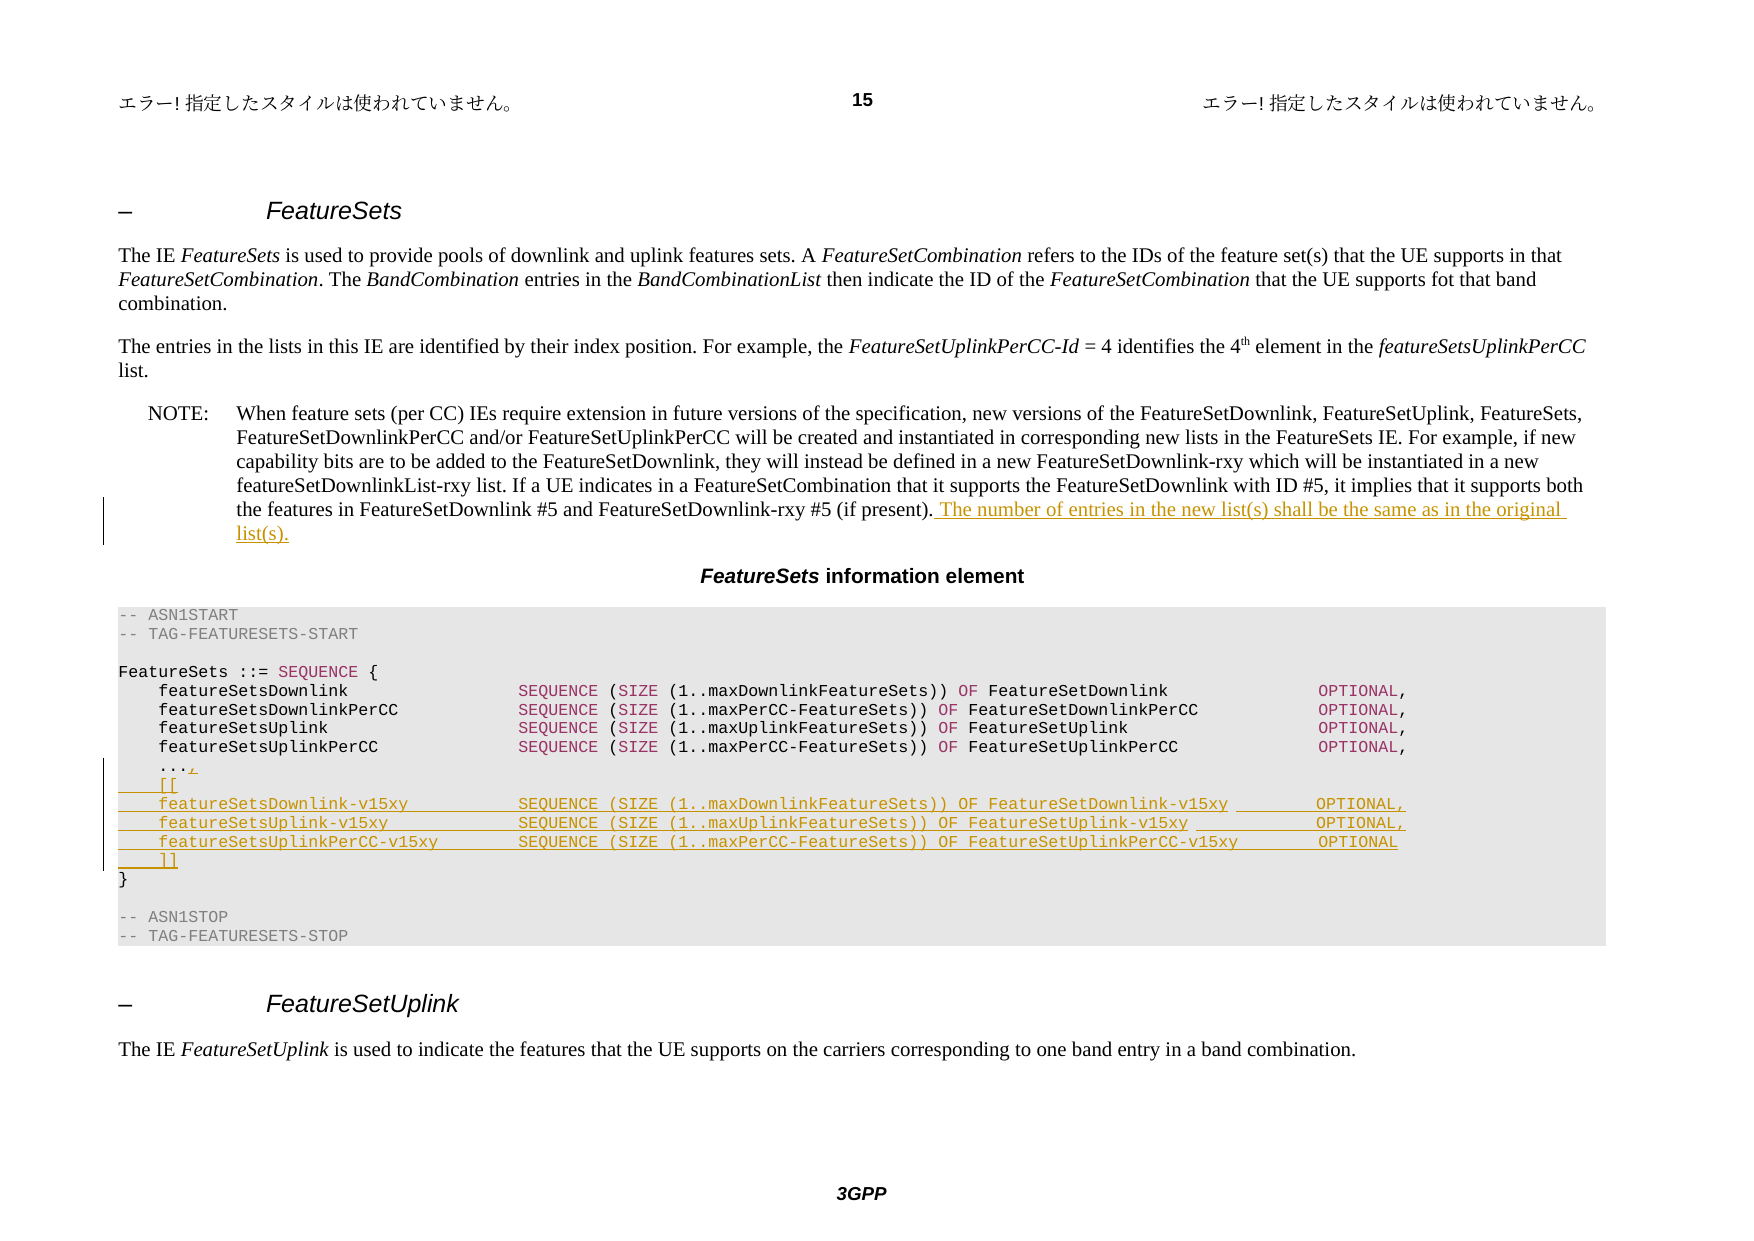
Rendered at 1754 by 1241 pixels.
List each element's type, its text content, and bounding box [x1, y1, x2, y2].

text featureSetsDownlink SEQUENCE (SIZE (1..maxDownlinkFeatureSets)) OF FeatureSetDownlink OPTIONAL, [118, 682, 1606, 701]
text -- ASN1STOP [118, 908, 1606, 927]
text featureSetsUplink SEQUENCE (SIZE (1..maxUplinkFeatureSets)) OF FeatureSetUplink OPTIONAL, [118, 720, 1606, 739]
text } [118, 871, 1606, 890]
subtitle – FeatureSetUplink [118, 989, 1606, 1018]
text ... [118, 758, 1606, 777]
text featureSetsDownlinkPerCC SEQUENCE (SIZE (1..maxPerCC-FeatureSets)) OF FeatureSetDownlinkPerCC OPTIONAL, [118, 701, 1606, 720]
text -- TAG-FEATURESETS-STOP [118, 927, 1606, 946]
text FeatureSets information element [118, 564, 1606, 588]
text FeatureSets ::= SEQUENCE { [118, 663, 1606, 682]
subtitle – FeatureSets [118, 196, 1606, 224]
text featureSetsUplinkPerCC SEQUENCE (SIZE (1..maxPerCC-FeatureSets)) OF FeatureSetUplinkPerCC OPTIONAL, [118, 739, 1606, 758]
text NOTE: When feature sets (per CC) IEs require extension in future versions of the specification, new versions of the FeatureSetDownlink, FeatureSetUplink, FeatureSets, FeatureSetDownlinkPerCC and/or FeatureSetUplinkPerCC will be created and instantiated in corresponding new lists in the FeatureSets IE. For example, if new capability bits are to be added to the FeatureSetDownlink, they will instead be defined in a new FeatureSetDownlink-rxy which will be instantiated in a new featureSetDownlinkList-rxy list. If a UE indicates in a FeatureSetCombination that it supports the FeatureSetDownlink with ID #5, it implies that it supports both the features in FeatureSetDownlink #5 and FeatureSetDownlink-rxy #5 (if present). [148, 401, 1606, 545]
text -- TAG-FEATURESETS-START [118, 626, 1606, 644]
text The entries in the lists in this IE are identified by their index position. For example, the FeatureSetUplinkPerCC-Id = 4 identifies the 4th element in the featureSetsUplinkPerCC list. [118, 334, 1606, 382]
text The IE FeatureSets is used to provide pools of downlink and uplink features sets. A FeatureSetCombination refers to the IDs of the feature set(s) that the UE supports in that FeatureSetCombination. The BandCombination entries in the BandCombinationList then indicate the ID of the FeatureSetCombination that the UE supports fot that band combination. [118, 243, 1606, 315]
text The IE FeatureSetUplink is used to indicate the features that the UE supports on the carriers corresponding to one band entry in a band combination. [118, 1037, 1606, 1061]
text -- ASN1START [118, 607, 1606, 626]
